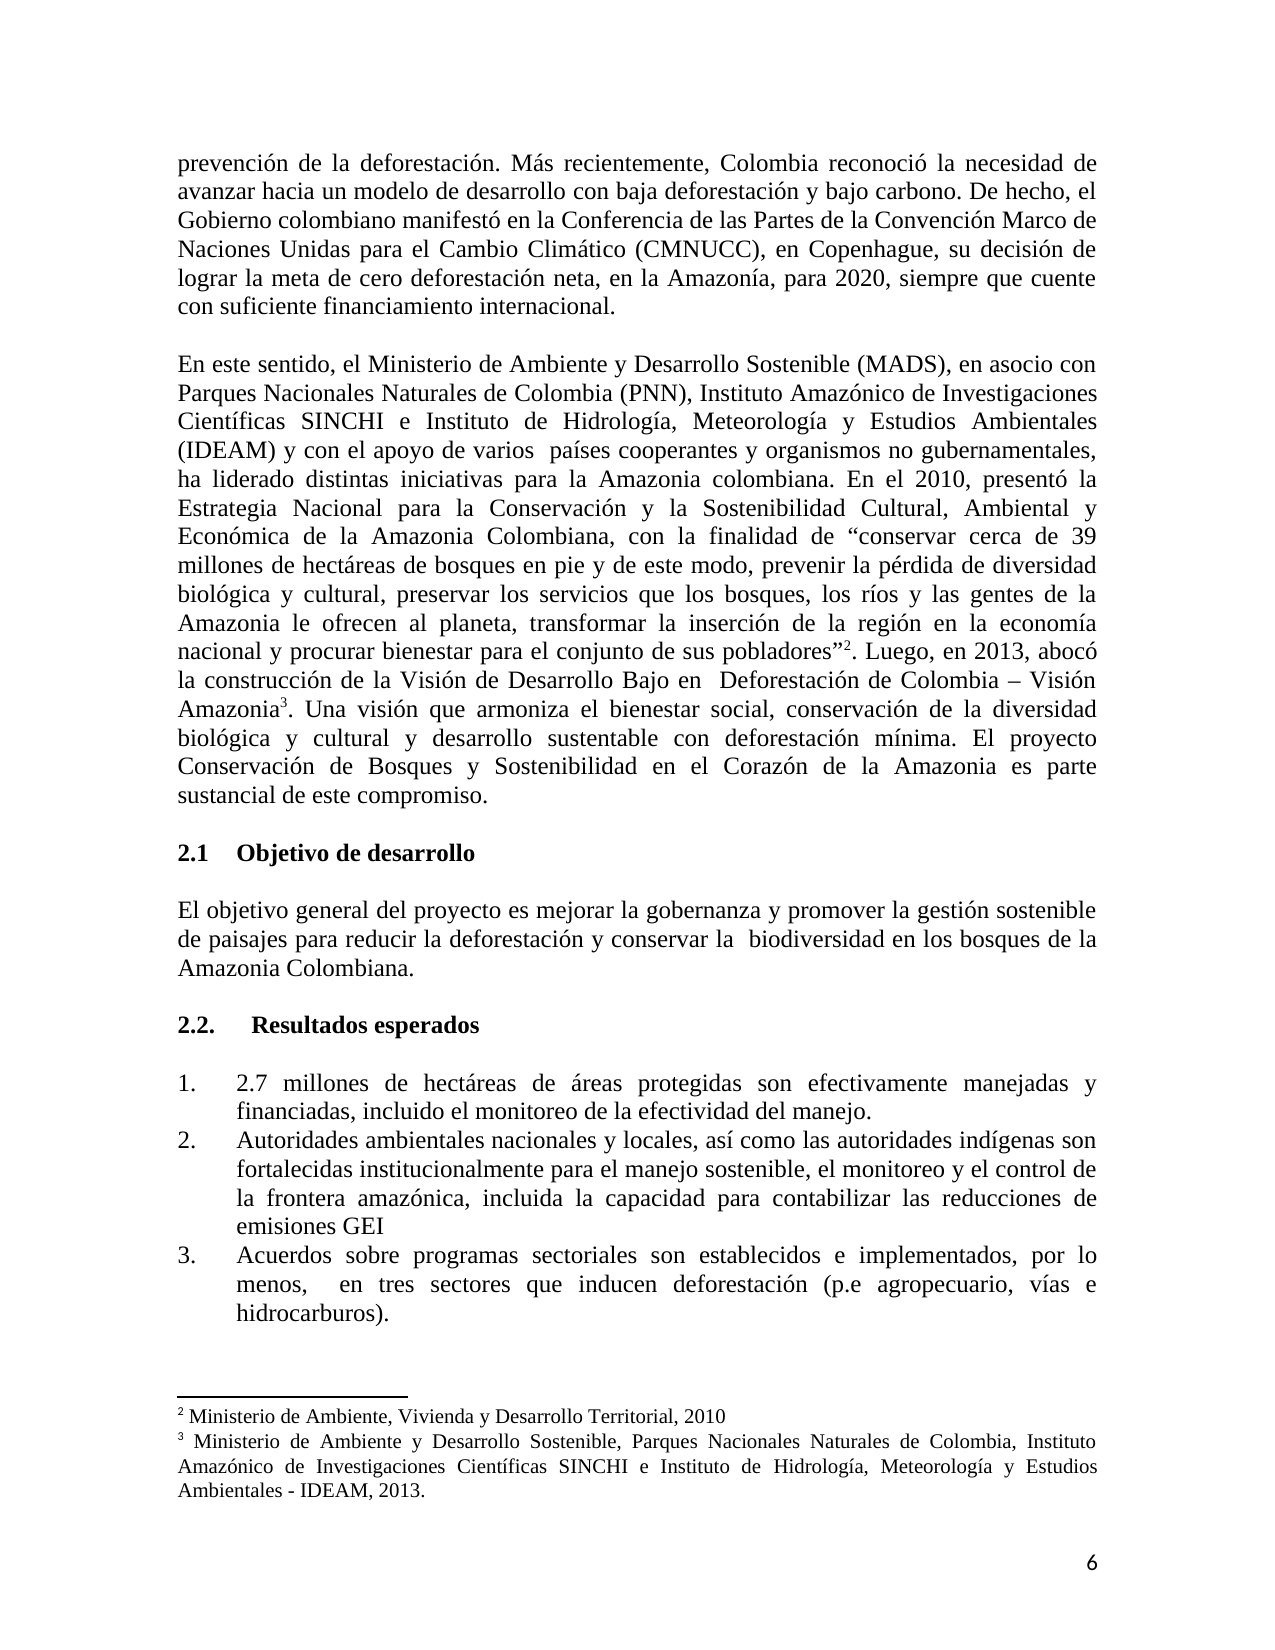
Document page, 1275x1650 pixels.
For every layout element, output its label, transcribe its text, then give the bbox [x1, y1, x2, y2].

subtitle 2.2. Resultados esperados [177, 1010, 1098, 1039]
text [177, 148, 1098, 320]
text El objetivo general del proyecto es mejorar la gobernanza y promover la gestión sostenible de paisajes para reducir la deforestación y conservar la biodiversidad en los bosques de la Amazonia Colombiana. [177, 895, 1098, 981]
list 2.7 millones de hectáreas de áreas protegidas son efectivamente manejadas y financiadas, incluido el monitoreo de la efectividad del manejo. [177, 1068, 1098, 1125]
subtitle 2.1 Objetivo de desarrollo [177, 838, 1098, 866]
list Autoridades ambientales nacionales y locales, así como las autoridades indígenas son fortalecidas institucionalmente para el manejo sostenible, el monitoreo y el control de la frontera amazónica, incluida la capacidad para contabilizar las reducciones de emisiones GEI [177, 1125, 1098, 1240]
list Acuerdos sobre programas sectoriales son establecidos e implementados, por lo menos, en tres sectores que inducen deforestación (p.e agropecuario, vías e hidrocarburos). [177, 1240, 1098, 1326]
text En este sentido, el Ministerio de Ambiente y Desarrollo Sostenible (MADS), en asocio con Parques Nacionales Naturales de Colombia (PNN), Instituto Amazónico de Investigaciones Científicas SINCHI e Instituto de Hidrología, Meteorología y Estudios Ambientales (IDEAM) y con el apoyo de varios países cooperantes y organismos no gubernamentales, ha liderado distintas iniciativas para la Amazonia colombiana. En el 2010, presentó la Estrategia Nacional para la Conservación y la Sostenibilidad Cultural, Ambiental y Económica de la Amazonia Colombiana, con la finalidad de “conservar cerca de 39 millones de hectáreas de bosques en pie y de este modo, prevenir la pérdida de diversidad biológica y cultural, preservar los servicios que los bosques, los ríos y las gentes de la Amazonia le ofrecen al planeta, transformar la inserción de la región en la economía nacional y procurar bienestar para el conjunto de sus pobladores”. Luego, en 2013, abocó la construcción de la Visión de Desarrollo Bajo en Deforestación de Colombia – Visión Amazonia. Una visión que armoniza el bienestar social, conservación de la diversidad biológica y cultural y desarrollo sustentable con deforestación mínima. El proyecto Conservación de Bosques y Sostenibilidad en el Corazón de la Amazonia es parte sustancial de este compromiso. [177, 349, 1098, 809]
